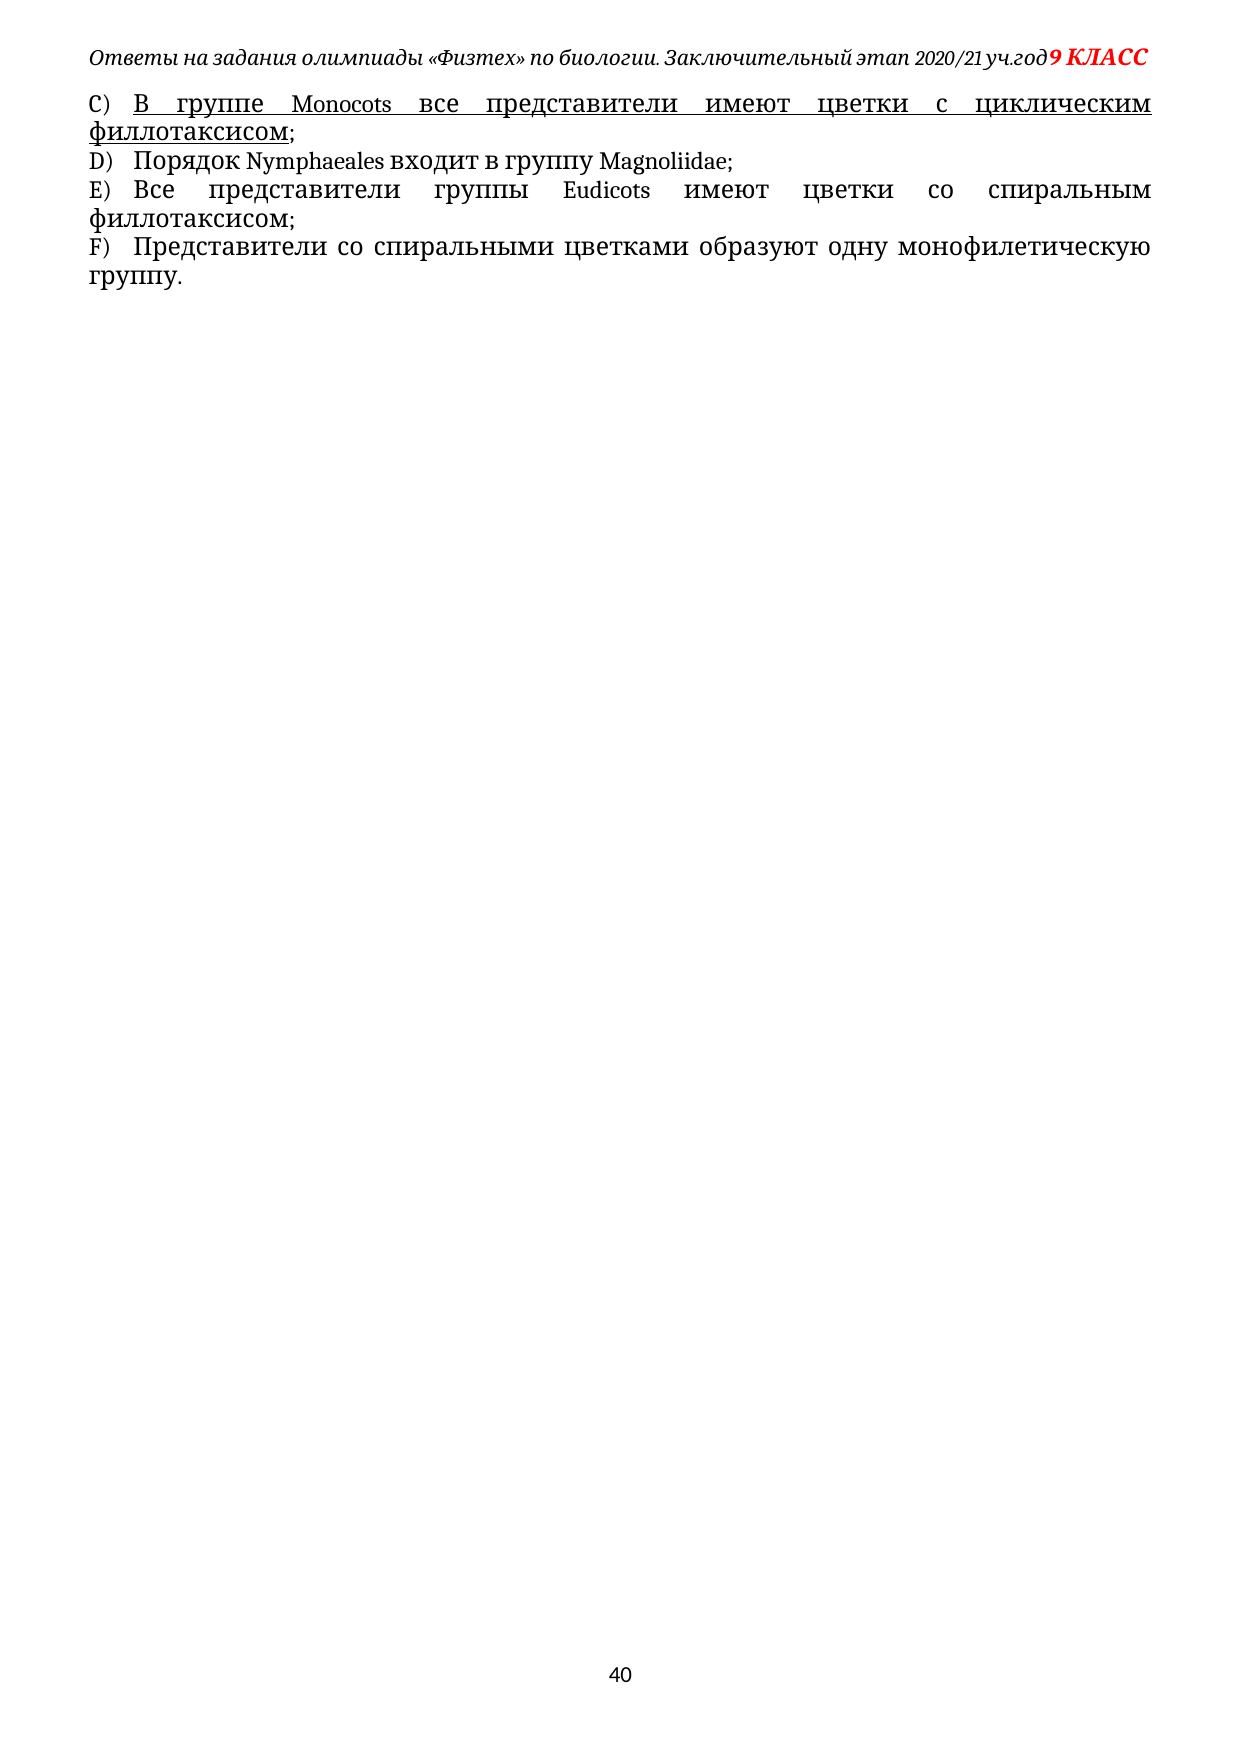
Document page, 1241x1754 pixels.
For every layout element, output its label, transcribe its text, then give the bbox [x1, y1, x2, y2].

list В группе Monocots все представители имеют цветки с циклическим филлотаксисом; [89, 89, 1152, 147]
list Порядок Nymphaeales входит в группу Magnoliidae; [89, 147, 1152, 176]
list Все представители группы Eudicots имеют цветки со спиральным филлотаксисом; [89, 176, 1152, 233]
list Представители со спиральными цветками образуют одну монофилетическую группу. [89, 233, 1152, 291]
